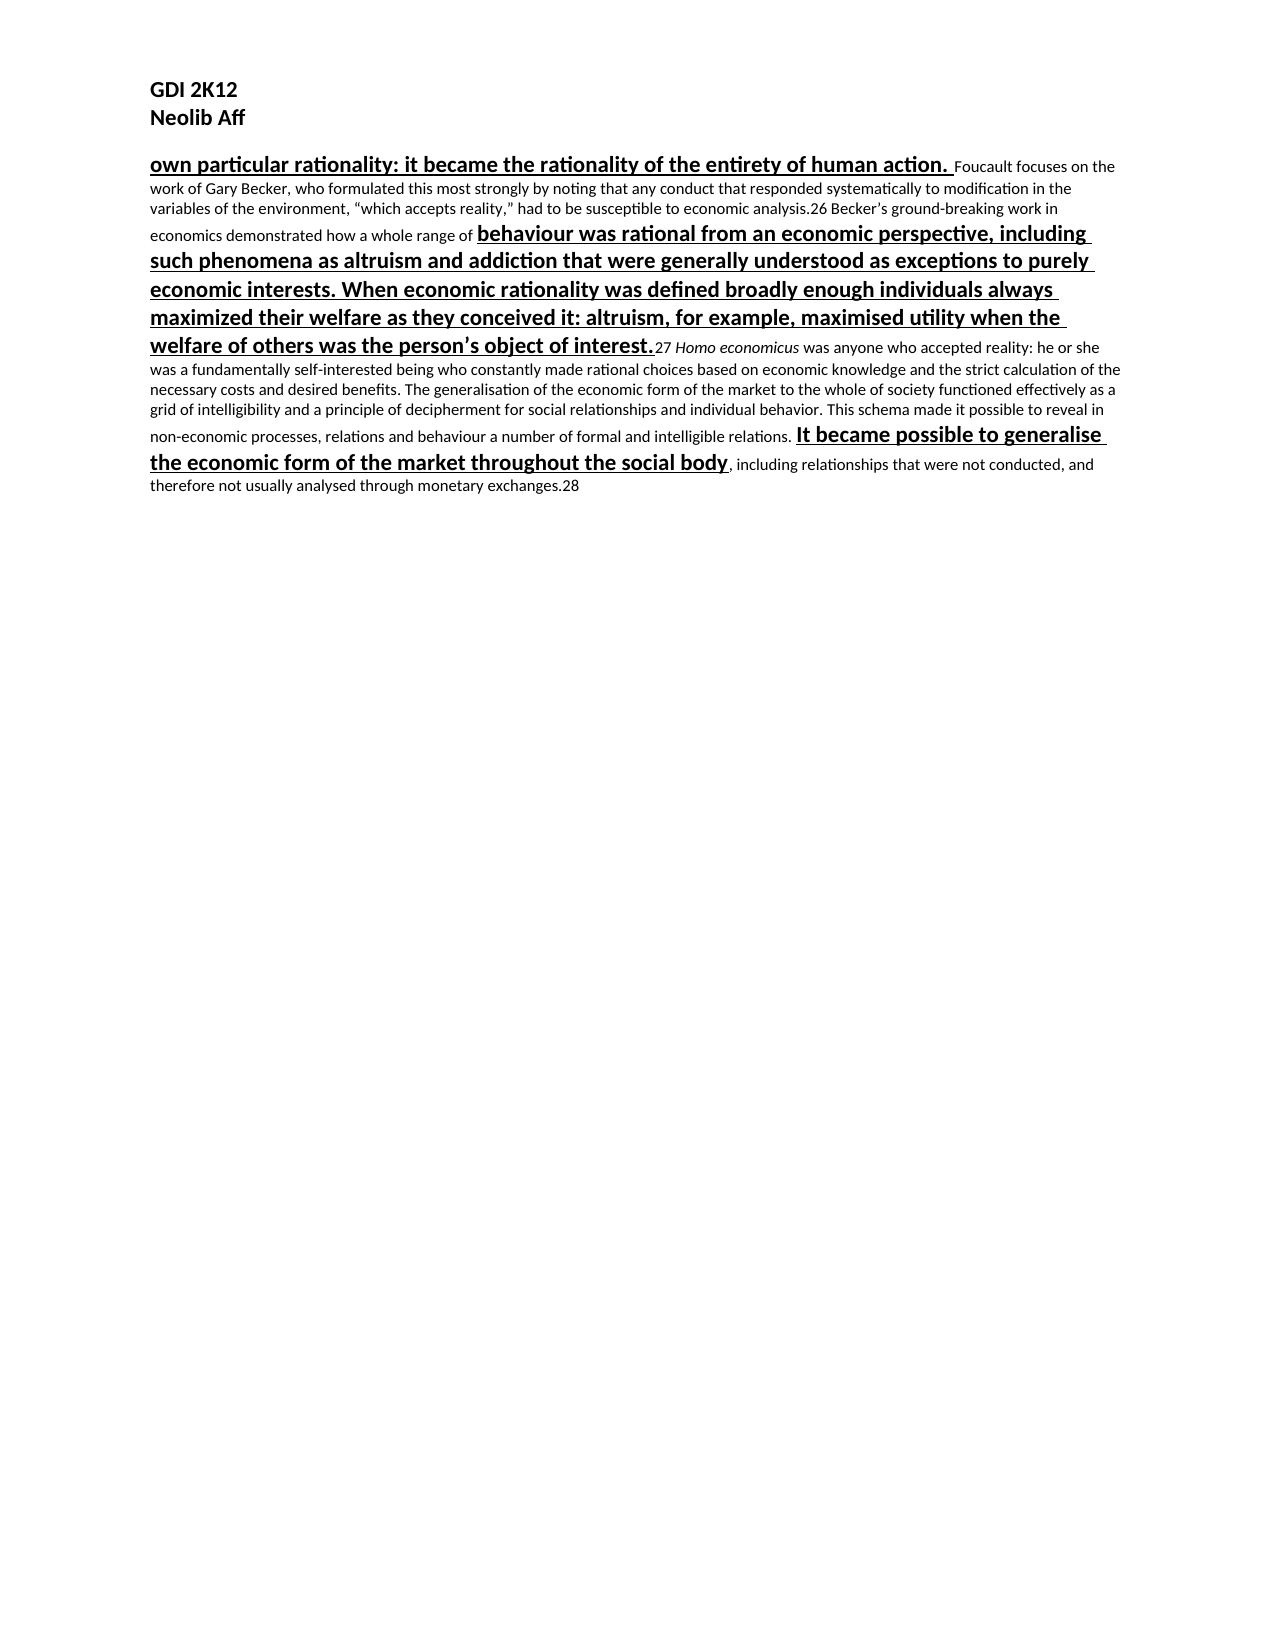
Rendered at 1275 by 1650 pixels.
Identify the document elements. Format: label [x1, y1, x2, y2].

text [150, 150, 1125, 496]
